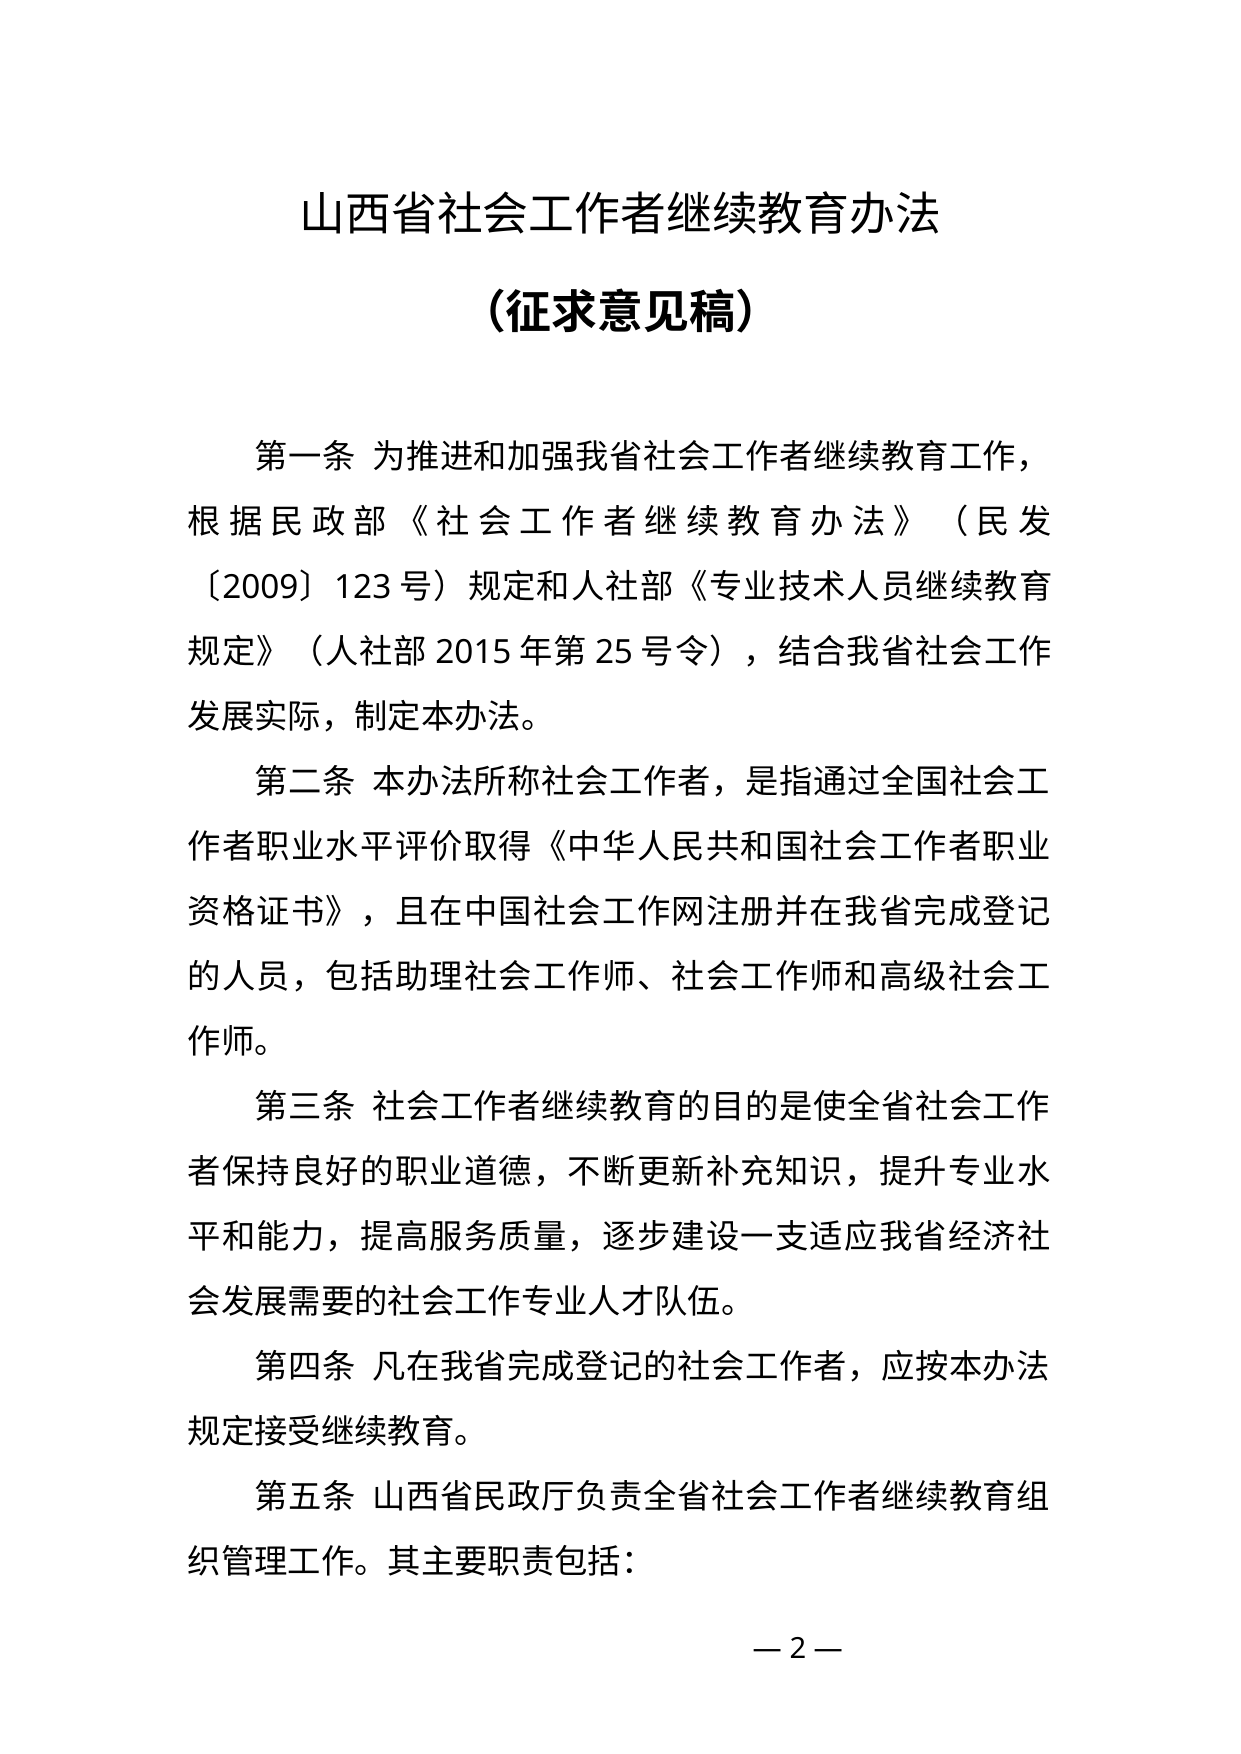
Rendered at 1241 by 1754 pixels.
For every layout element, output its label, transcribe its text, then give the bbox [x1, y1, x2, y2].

text 第二条 本办法所称社会工作者，是指通过全国社会工作者职业水平评价取得《中华人民共和国社会工作者职业资格证书》，且在中国社会工作网注册并在我省完成登记的人员，包括助理社会工作师、社会工作师和高级社会工作师。 [187, 747, 1053, 1072]
text 第四条 凡在我省完成登记的社会工作者，应按本办法规定接受继续教育。 [187, 1332, 1053, 1462]
text 第三条 社会工作者继续教育的目的是使全省社会工作者保持良好的职业道德，不断更新补充知识，提升专业水平和能力，提高服务质量，逐步建设一支适应我省经济社会发展需要的社会工作专业人才队伍。 [187, 1072, 1053, 1332]
text 第一条 为推进和加强我省社会工作者继续教育工作，根据民政部《社会工作者继续教育办法》（民发〔2009〕123号）规定和人社部《专业技术人员继续教育规定》（人社部2015年第25号令），结合我省社会工作发展实际，制定本办法。 [187, 422, 1053, 747]
text 山西省社会工作者继续教育办法 [187, 162, 1053, 259]
text 第五条 山西省民政厅负责全省社会工作者继续教育组织管理工作。其主要职责包括： [187, 1462, 1053, 1592]
text （征求意见稿） [187, 259, 1053, 357]
